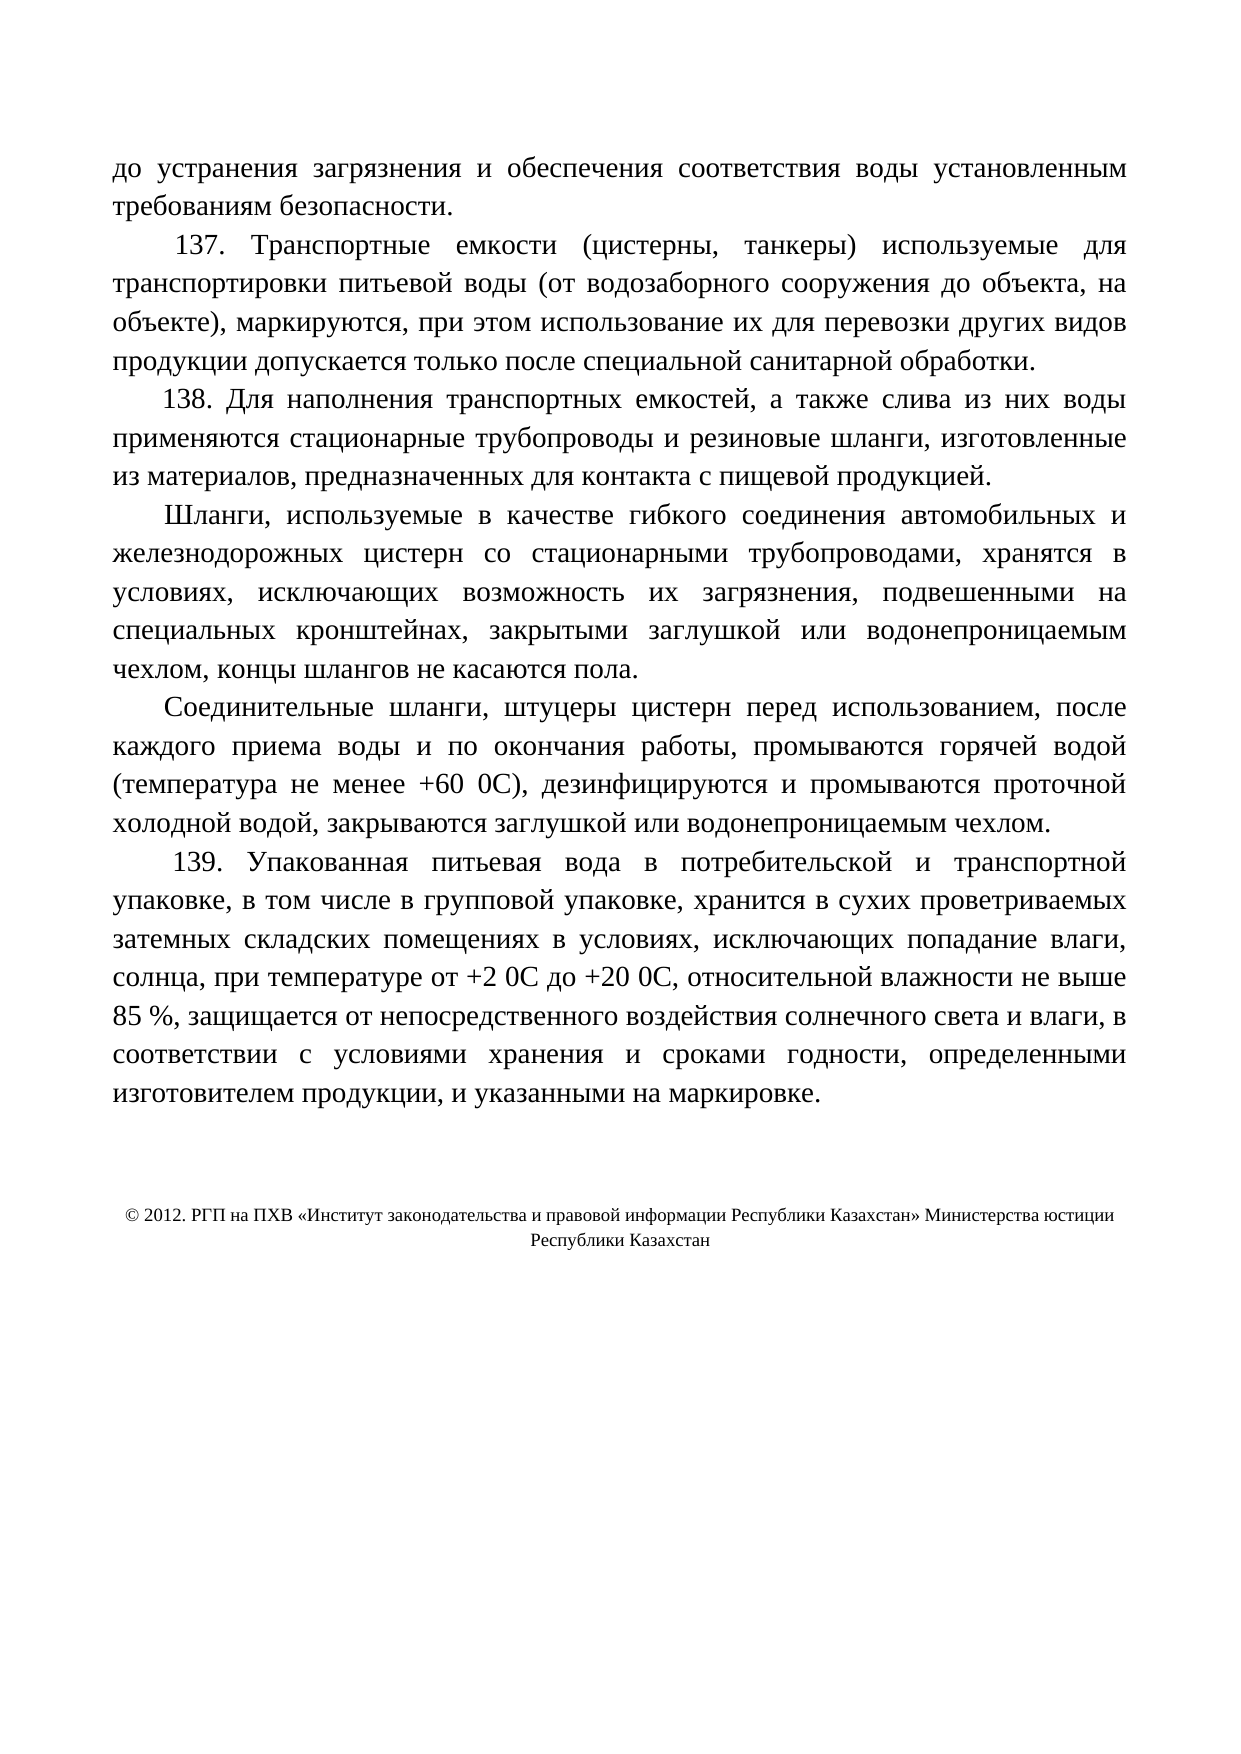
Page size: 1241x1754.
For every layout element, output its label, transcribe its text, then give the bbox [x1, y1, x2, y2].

text 137. Транспортные емкости (цистерны, танкеры) используемые для транспортировки питьевой воды (от водозаборного сооружения до объекта, на объекте), маркируются, при этом использование их для перевозки других видов продукции допускается только после специальной санитарной обработки. [112, 227, 1128, 376]
text Соединительные шланги, штуцеры цистерн перед использованием, после каждого приема воды и по окончания работы, промываются горячей водой (температура не менее +60 0С), дезинфицируются и промываются проточной холодной водой, закрываются заглушкой или водонепроницаемым чехлом. [112, 689, 1128, 839]
text © 2012. РГП на ПХВ «Институт законодательства и правовой информации Республики Казахстан» Министерства юстиции Республики Казахстан [112, 1204, 1128, 1251]
text Шланги, используемые в качестве гибкого соединения автомобильных и железнодорожных цистерн со стационарными трубопроводами, хранятся в условиях, исключающих возможность их загрязнения, подвешенными на специальных кронштейнах, закрытыми заглушкой или водонепроницаемым чехлом, концы шлангов не касаются пола. [112, 497, 1128, 684]
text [112, 150, 1128, 222]
text 139. Упакованная питьевая вода в потребительской и транспортной упаковке, в том числе в групповой упаковке, хранится в сухих проветриваемых затемных складских помещениях в условиях, исключающих попадание влаги, солнца, при температуре от +2 0С до +20 0С, относительной влажности не выше 85 %, защищается от непосредственного воздействия солнечного света и влаги, в соответствии с условиями хранения и сроками годности, определенными изготовителем продукции, и указанными на маркировке. [112, 844, 1128, 1108]
text 138. Для наполнения транспортных емкостей, а также слива из них воды применяются стационарные трубопроводы и резиновые шланги, изготовленные из материалов, предназначенных для контакта с пищевой продукцией. [112, 381, 1128, 492]
